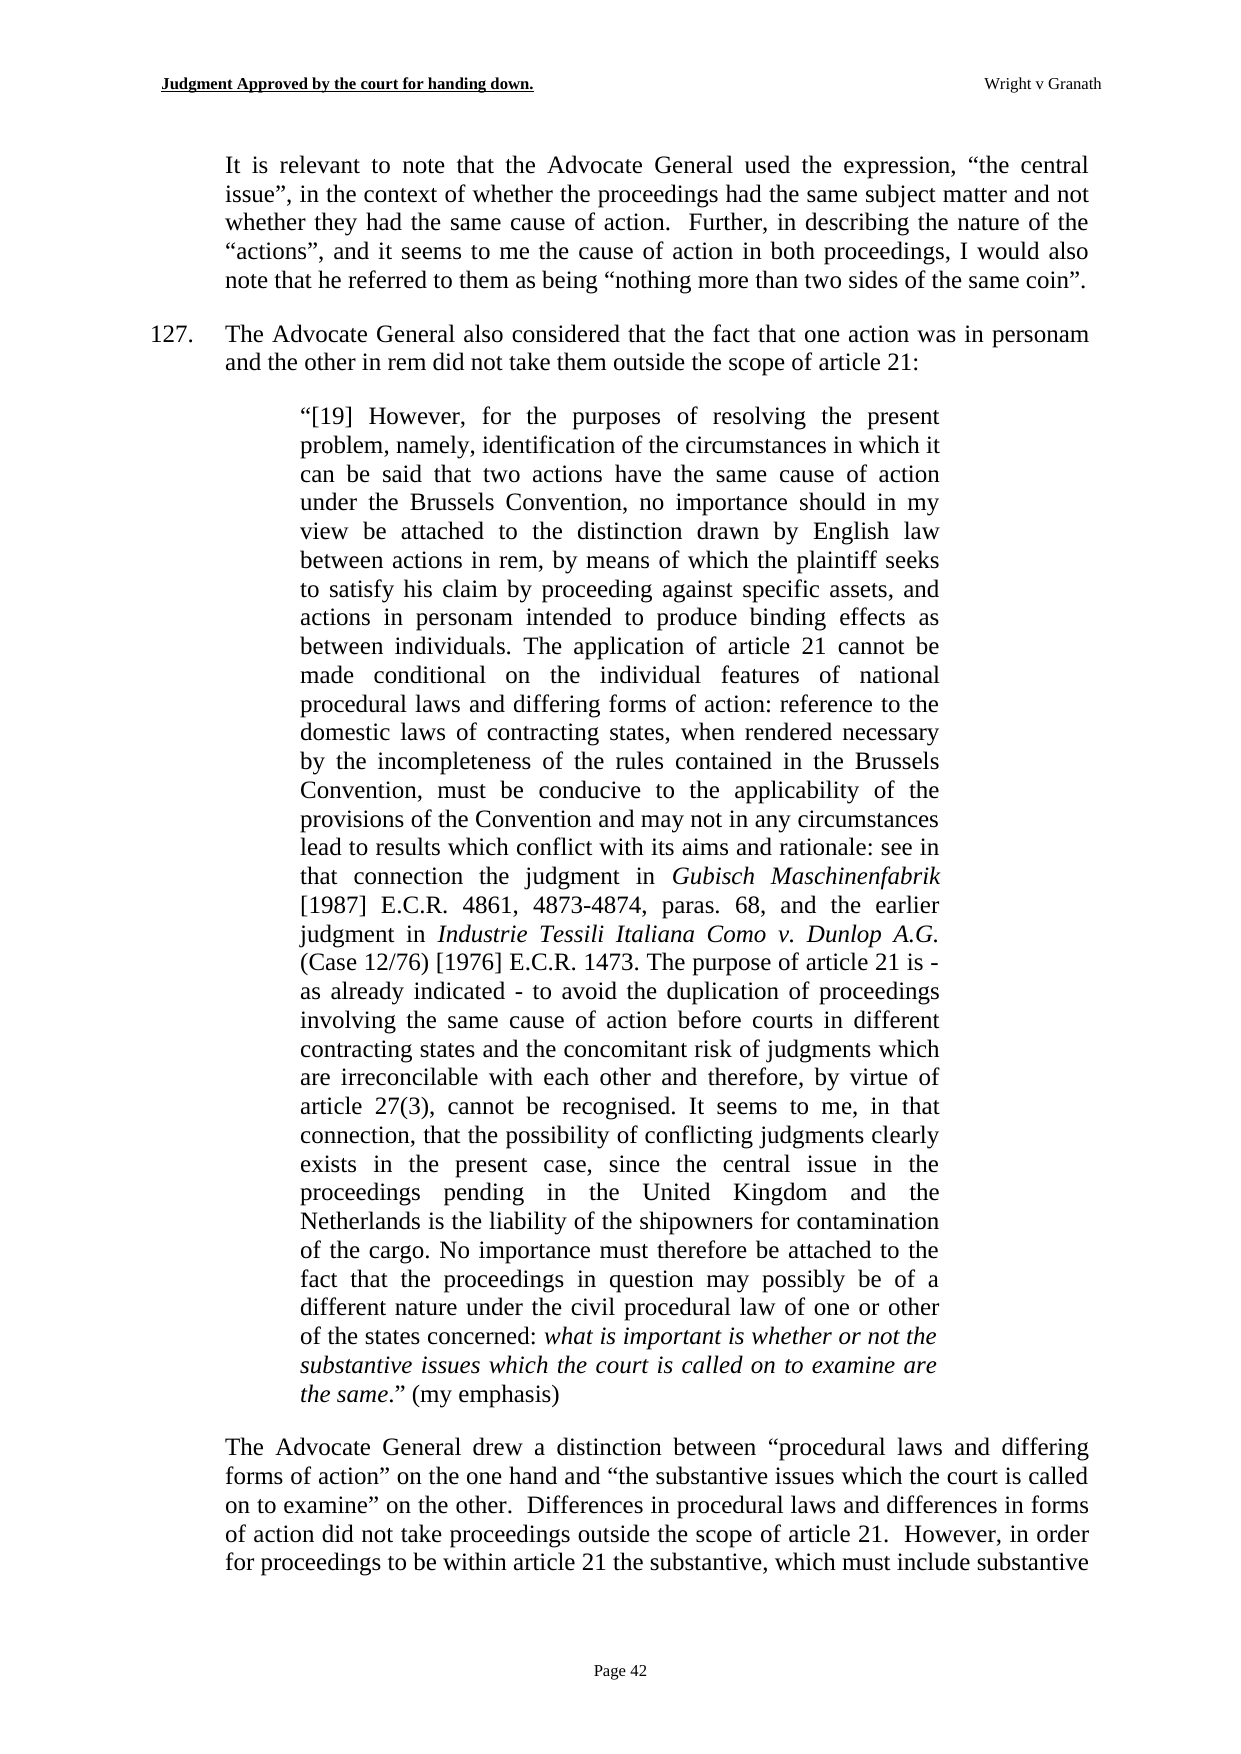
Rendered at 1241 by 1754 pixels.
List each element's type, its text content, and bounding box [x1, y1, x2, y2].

text “[19] However, for the purposes of resolving the present problem, namely, identification of the circumstances in which it can be said that two actions have the same cause of action under the Brussels Convention, no importance should in my view be attached to the distinction drawn by English law between actions in rem, by means of which the plaintiff seeks to satisfy his claim by proceeding against specific assets, and actions in personam intended to produce binding effects as between individuals. The application of article 21 cannot be made conditional on the individual features of national procedural laws and differing forms of action: reference to the domestic laws of contracting states, when rendered necessary by the incompleteness of the rules contained in the Brussels Convention, must be conducive to the applicability of the provisions of the Convention and may not in any circumstances lead to results which conflict with its aims and rationale: see in that connection the judgment in Gubisch Maschinenfabrik [1987] E.C.R. 4861, 4873-4874, paras. 68, and the earlier judgment in Industrie Tessili Italiana Como v. Dunlop A.G. (Case 12/76) [1976] E.C.R. 1473. The purpose of article 21 is - as already indicated - to avoid the duplication of proceedings involving the same cause of action before courts in different contracting states and the concomitant risk of judgments which are irreconcilable with each other and therefore, by virtue of article 27(3), cannot be recognised. It seems to me, in that connection, that the possibility of conflicting judgments clearly exists in the present case, since the central issue in the proceedings pending in the United Kingdom and the Netherlands is the liability of the shipowners for contamination of the cargo. No importance must therefore be attached to the fact that the proceedings in question may possibly be of a different nature under the civil procedural law of one or other of the states concerned: what is important is whether or not the substantive issues which the court is called on to examine are the same.” (my emphasis) [300, 401, 940, 1407]
list It is relevant to note that the Advocate General used the expression, “the central issue”, in the context of whether the proceedings had the same subject matter and not whether they had the same cause of action. Further, in describing the nature of the “actions”, and it seems to me the cause of action in both proceedings, I would also note that he referred to them as being “nothing more than two sides of the same coin”. [225, 150, 1090, 294]
text The Advocate General also considered that the fact that one action was in personam and the other in rem did not take them outside the scope of article 21: [150, 319, 1090, 376]
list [225, 1432, 1090, 1576]
